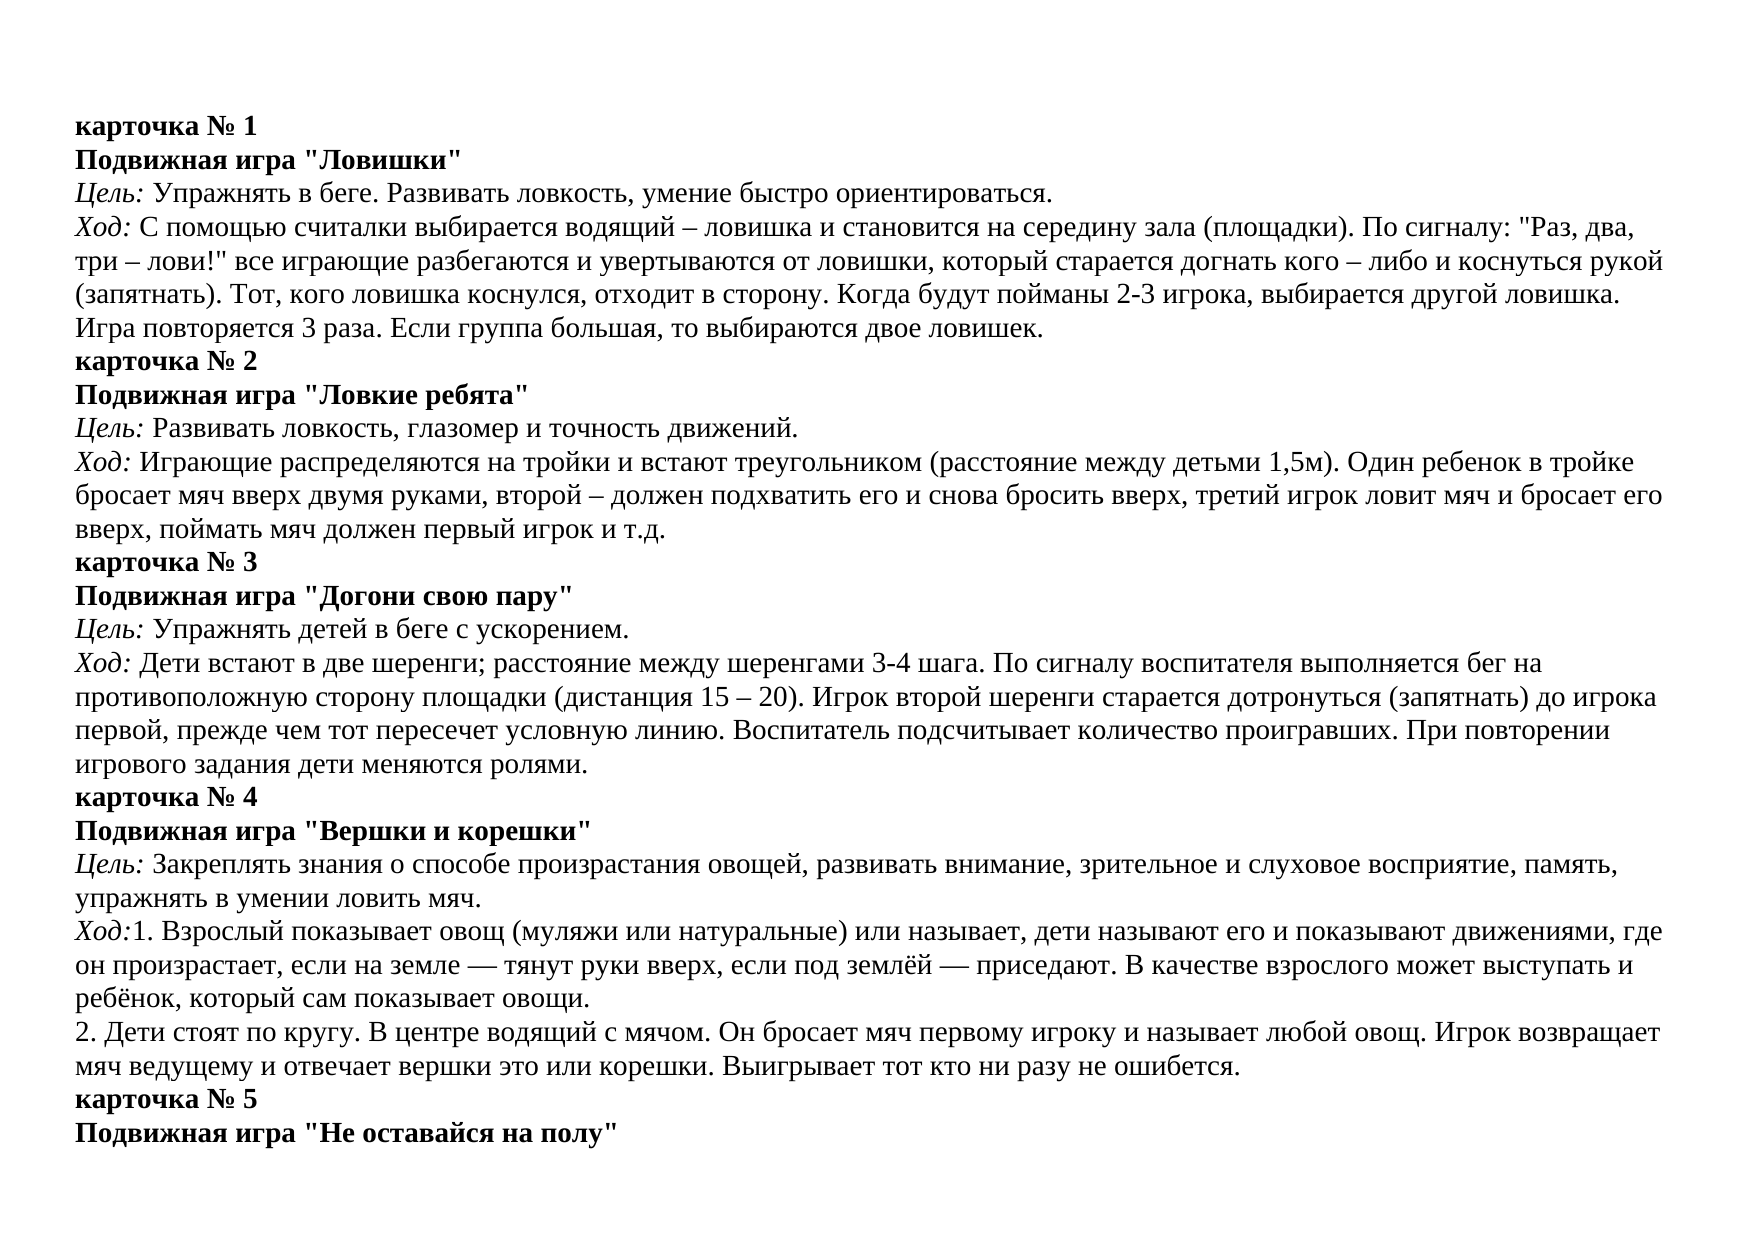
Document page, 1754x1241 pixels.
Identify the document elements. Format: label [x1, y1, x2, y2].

text [75, 108, 1679, 1148]
